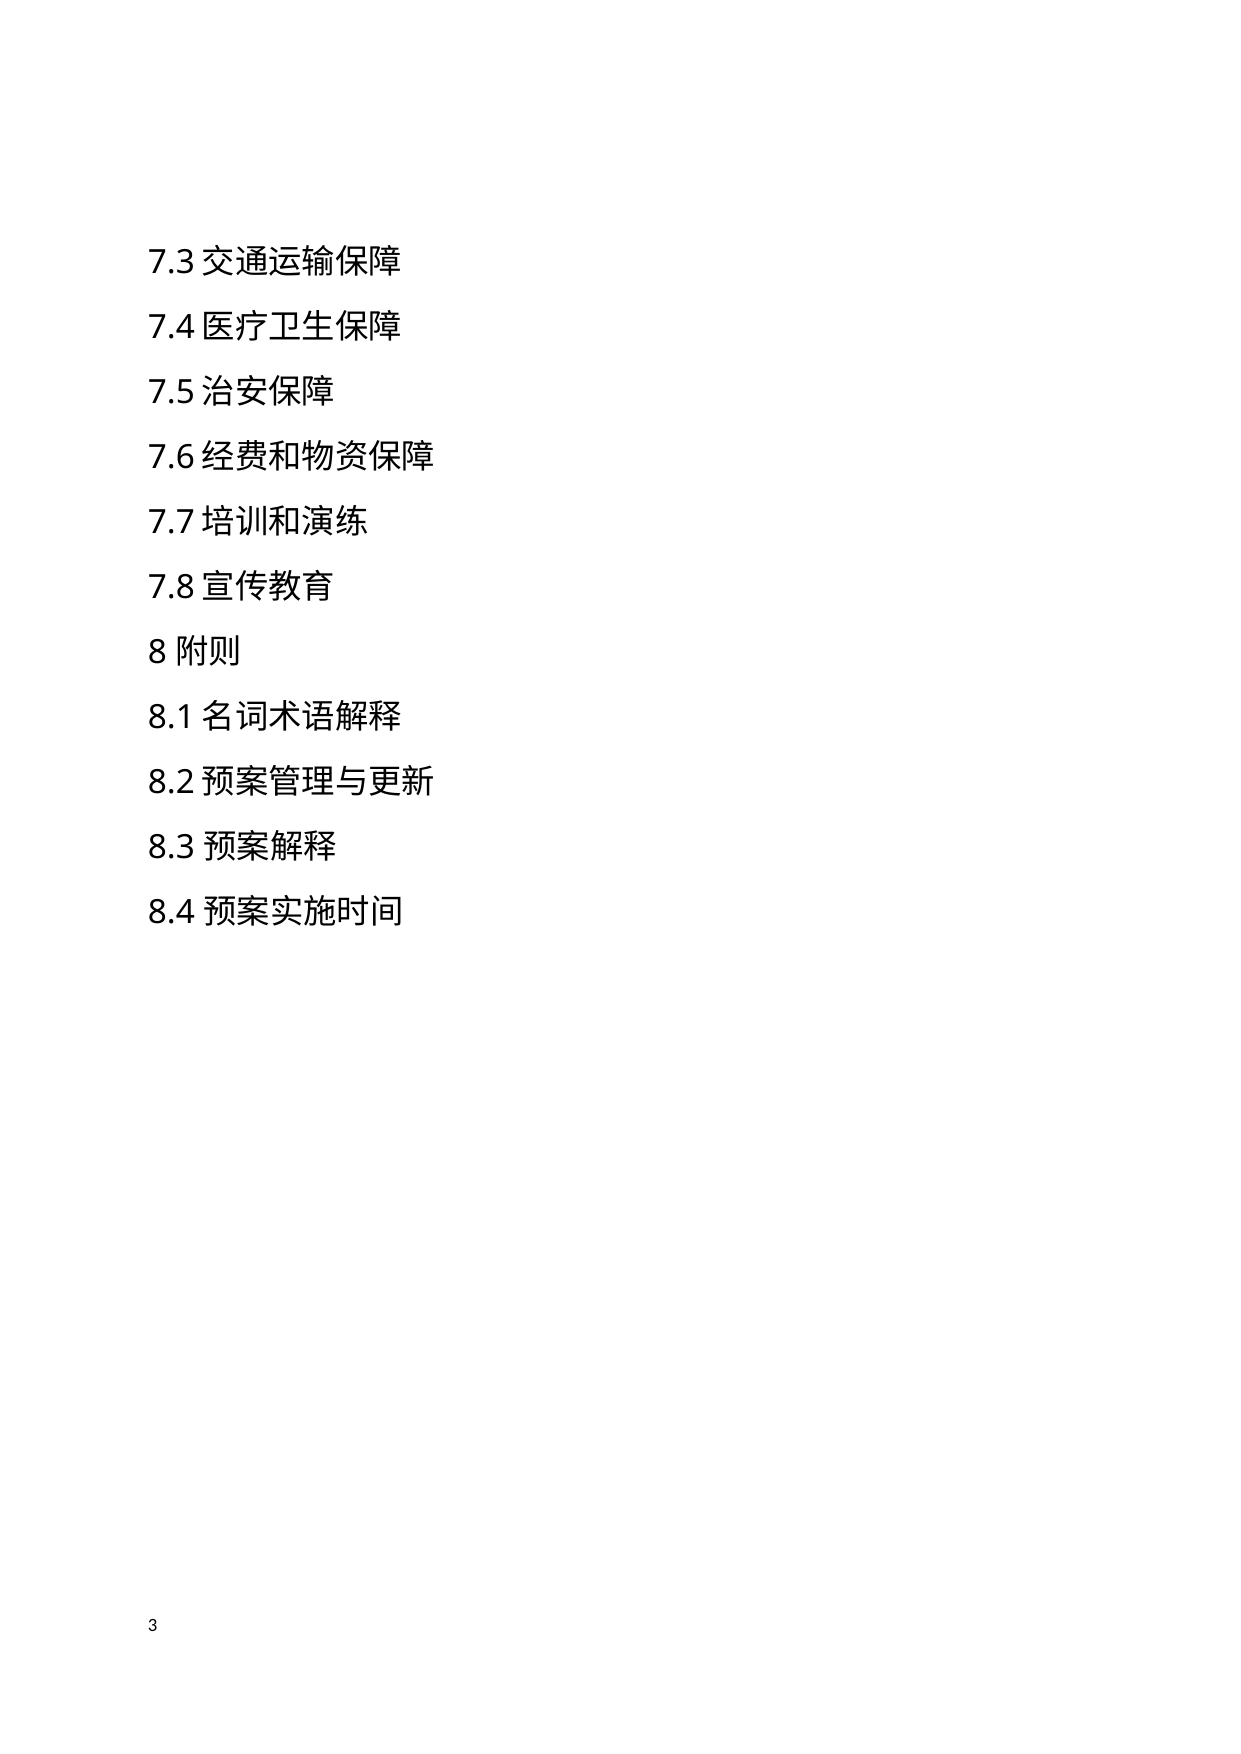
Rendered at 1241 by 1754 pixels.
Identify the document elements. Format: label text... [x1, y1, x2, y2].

text 7.3交通运输保障 [148, 227, 1093, 292]
text 8.4 预案实施时间 [148, 877, 1093, 942]
text 7.7培训和演练 [148, 487, 1093, 552]
text 7.5治安保障 [148, 357, 1093, 422]
text 7.4医疗卫生保障 [148, 292, 1093, 357]
text 8.2预案管理与更新 [148, 747, 1093, 812]
text 7.8宣传教育 [148, 552, 1093, 617]
text 8.3 预案解释 [148, 812, 1093, 877]
text 8.1名词术语解释 [148, 682, 1093, 747]
text 7.6经费和物资保障 [148, 422, 1093, 487]
text 8 附则 [148, 617, 1093, 682]
